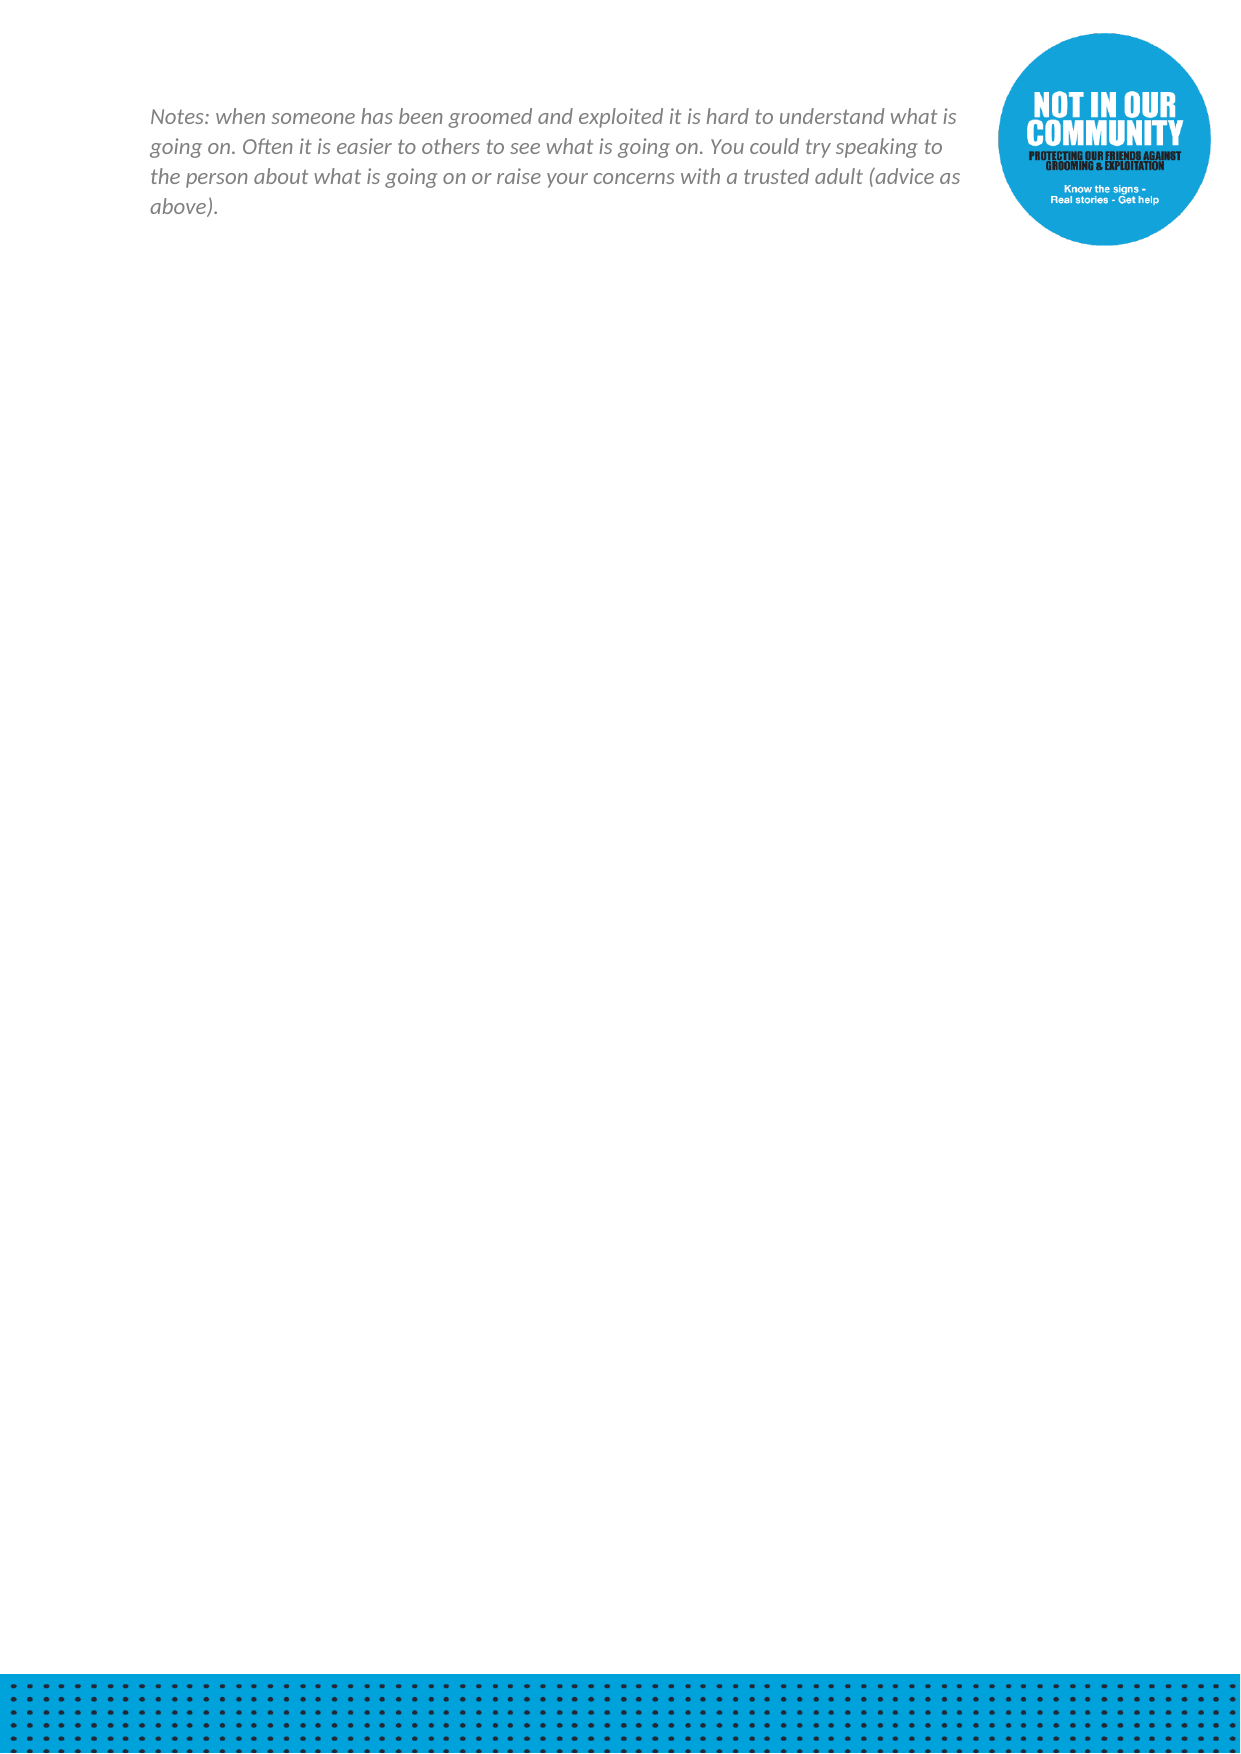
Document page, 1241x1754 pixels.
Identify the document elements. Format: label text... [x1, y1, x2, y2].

picture [992, 23, 1214, 249]
text Notes: when someone has been groomed and exploited it is hard to understand what is going on. Often it is easier to others to see what is going on. You could try speaking to the person about what is going on or raise your concerns with a trusted adult (advice as above). [150, 102, 1029, 220]
